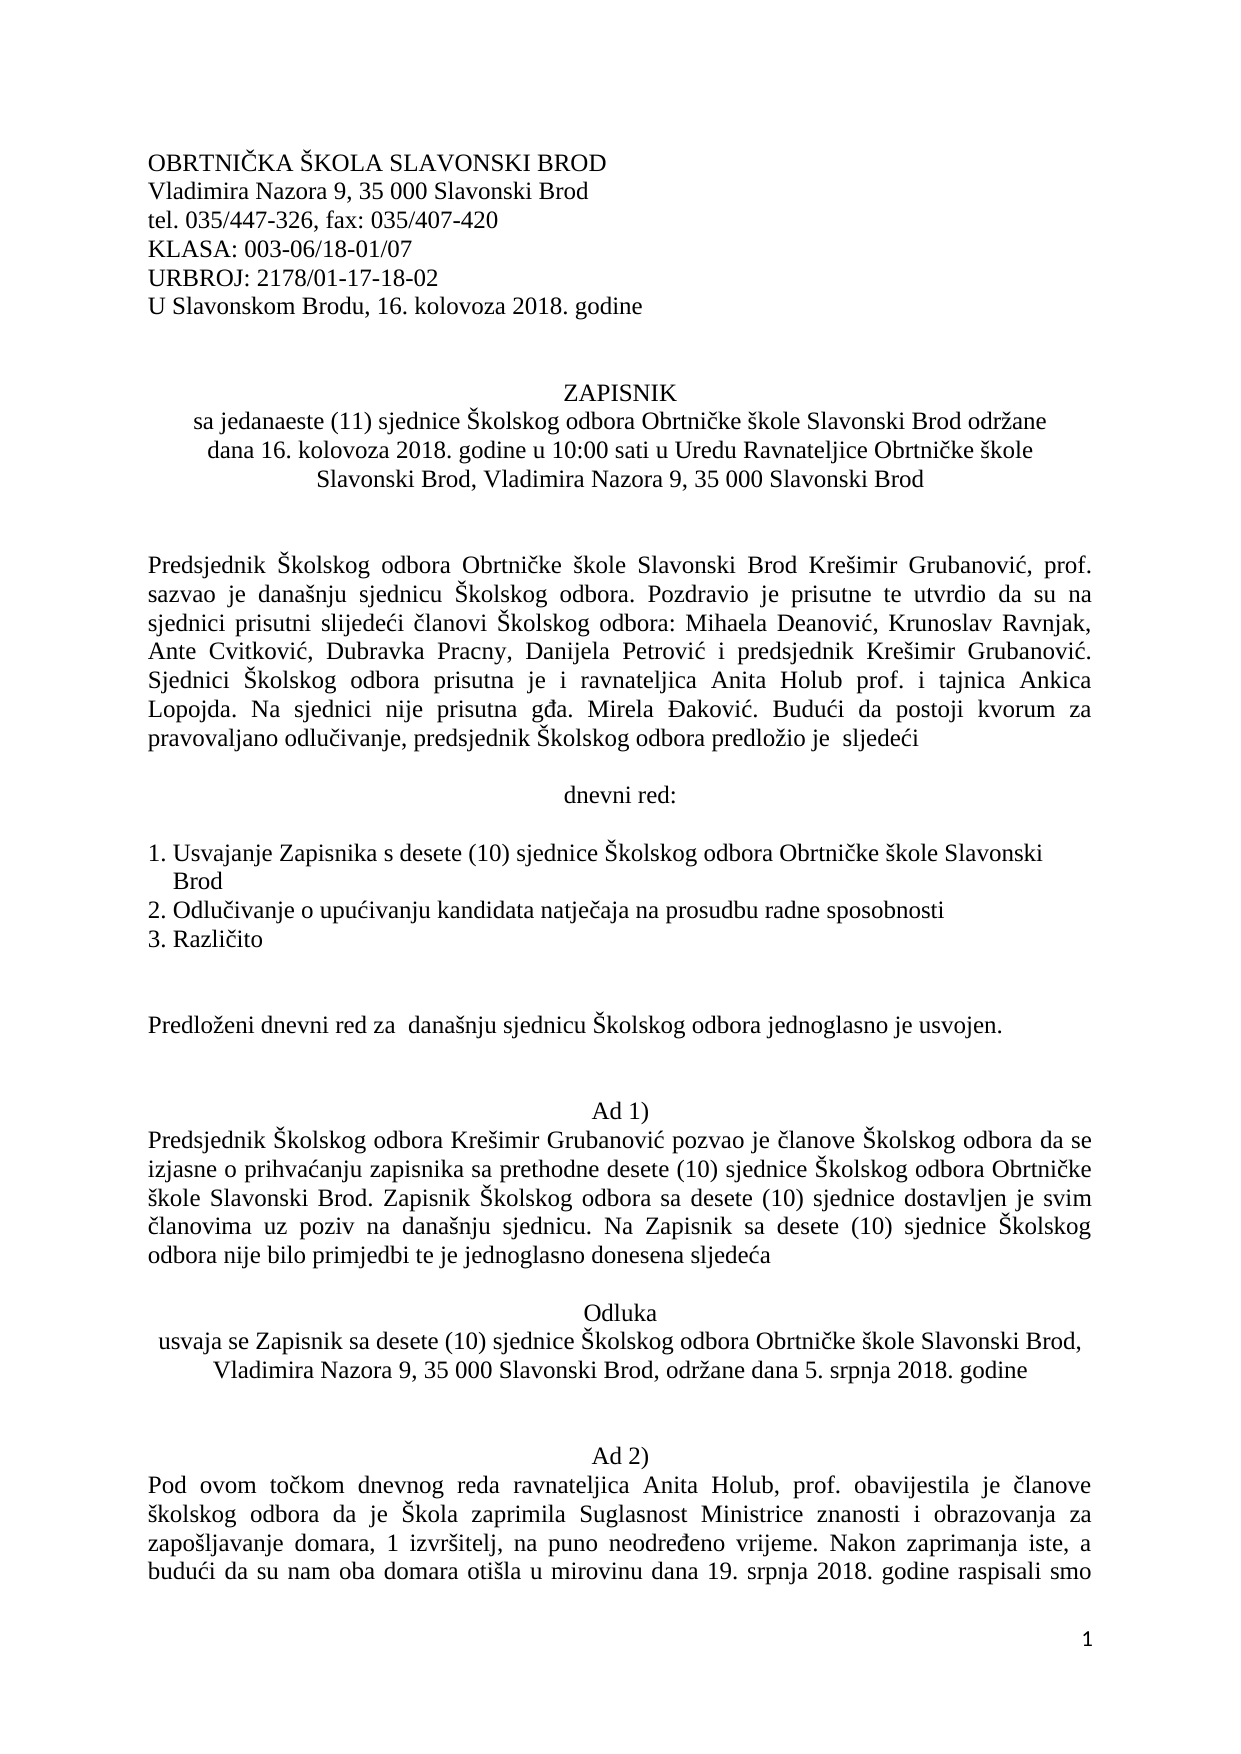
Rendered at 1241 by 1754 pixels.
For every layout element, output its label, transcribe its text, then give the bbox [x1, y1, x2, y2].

text usvaja se Zapisnik sa desete (10) sjednice Školskog odbora Obrtničke škole Slavonski Brod, Vladimira Nazora 9, 35 000 Slavonski Brod, održane dana 5. srpnja 2018. godine [148, 1326, 1093, 1384]
text Predloženi dnevni red za današnju sjednicu Školskog odbora jednoglasno je usvojen. [148, 1010, 1093, 1039]
text Predsjednik Školskog odbora Obrtničke škole Slavonski Brod Krešimir Grubanović, prof. sazvao je današnju sjednicu Školskog odbora. Pozdravio je prisutne te utvrdio da su na sjednici prisutni slijedeći članovi Školskog odbora: Mihaela Deanović, Krunoslav Ravnjak, Ante Cvitković, Dubravka Pracny, Danijela Petrović i predsjednik Krešimir Grubanović. Sjednici Školskog odbora prisutna je i ravnateljica Anita Holub prof. i tajnica Ankica Lopojda. Na sjednici nije prisutna gđa. Mirela Đaković. Budući da postoji kvorum za pravovaljano odlučivanje, predsjednik Školskog odbora predložio je sljedeći [148, 550, 1093, 751]
text tel. 035/447-326, fax: 035/407-420 [148, 205, 1093, 234]
text Predsjednik Školskog odbora Krešimir Grubanović pozvao je članove Školskog odbora da se izjasne o prihvaćanju zapisnika sa prethodne desete (10) sjednice Školskog odbora Obrtničke škole Slavonski Brod. Zapisnik Školskog odbora sa desete (10) sjednice dostavljen je svim članovima uz poziv na današnju sjednicu. Na Zapisnik sa desete (10) sjednice Školskog odbora nije bilo primjedbi te je jednoglasno donesena sljedeća [148, 1125, 1093, 1269]
text 3. Različito [148, 924, 1093, 953]
text Vladimira Nazora 9, 35 000 Slavonski Brod [148, 176, 1093, 205]
text Ad 1) [148, 1096, 1093, 1125]
text Odluka [148, 1298, 1093, 1326]
text Slavonski Brod, Vladimira Nazora 9, 35 000 Slavonski Brod [148, 464, 1093, 493]
text URBROJ: 2178/01-17-18-02 [148, 263, 1093, 291]
text 2. Odlučivanje o upućivanju kandidata natječaja na prosudbu radne sposobnosti [148, 895, 1093, 924]
text dana 16. kolovoza 2018. godine u 10:00 sati u Uredu Ravnateljice Obrtničke škole [148, 435, 1093, 464]
text KLASA: 003-06/18-01/07 [148, 234, 1093, 263]
text sa jedanaeste (11) sjednice Školskog odbora Obrtničke škole Slavonski Brod održane [148, 406, 1093, 435]
text OBRTNIČKA ŠKOLA SLAVONSKI BROD [148, 148, 1093, 176]
text ZAPISNIK [148, 378, 1093, 406]
text Brod [148, 866, 1093, 895]
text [148, 1470, 1093, 1585]
text dnevni red: [148, 780, 1093, 809]
text Ad 2) [148, 1441, 1093, 1470]
text 1. Usvajanje Zapisnika s desete (10) sjednice Školskog odbora Obrtničke škole Slavonski [148, 838, 1093, 866]
text U Slavonskom Brodu, 16. kolovoza 2018. godine [148, 291, 1093, 320]
